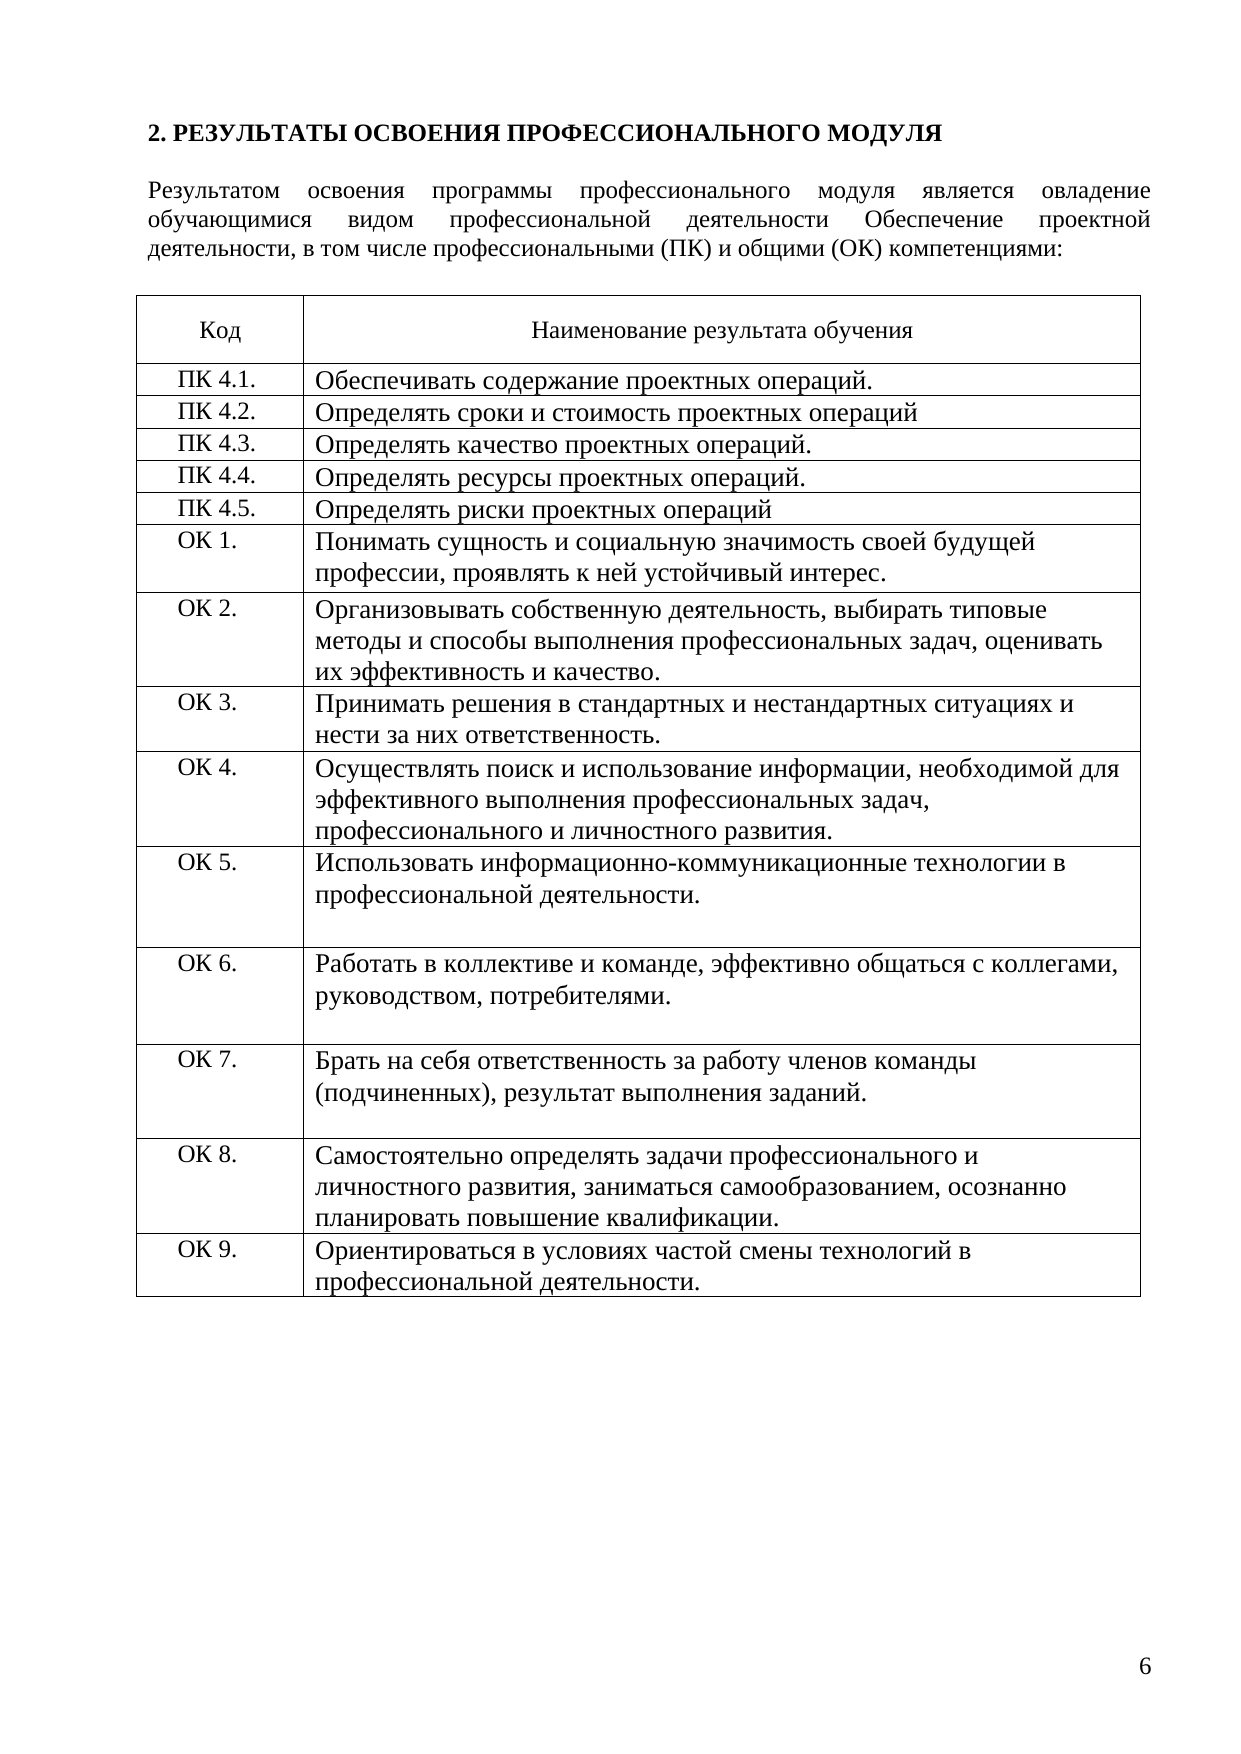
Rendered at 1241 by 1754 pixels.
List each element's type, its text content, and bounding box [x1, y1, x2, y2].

table_cell ПК 4.2. [137, 396, 303, 427]
table_cell ОК 2. [137, 593, 303, 686]
table_header Наименование результата обучения [304, 296, 1140, 363]
table_cell ОК 5. [137, 847, 303, 947]
table_cell ОК 7. [137, 1045, 303, 1138]
table_cell Брать на себя ответственность за работу членов команды (подчиненных), результат выполнения заданий. [304, 1045, 1140, 1138]
table_header Код [137, 296, 303, 363]
table_cell ПК 4.5. [137, 493, 303, 524]
subtitle 2. результаты освоения ПРОФЕССИОНАЛЬНОГО МОДУЛЯ [148, 118, 1152, 147]
table_cell Самостоятельно определять задачи профессионального и личностного развития, заниматься самообразованием, осознанно планировать повышение квалификации. [304, 1139, 1140, 1233]
table_cell Обеспечивать содержание проектных операций. [304, 364, 1140, 395]
table_cell Определять риски проектных операций [304, 493, 1140, 524]
table_cell Организовывать собственную деятельность, выбирать типовые методы и способы выполнения профессиональных задач, оценивать их эффективность и качество. [304, 593, 1140, 686]
table_cell Определять сроки и стоимость проектных операций [304, 396, 1140, 427]
table_cell ОК 4. [137, 752, 303, 846]
table_cell Использовать информационно-коммуникационные технологии в профессиональной деятельности. [304, 847, 1140, 947]
text Результатом освоения программы профессионального модуля является овладение обучающимися видом профессиональной деятельности Обеспечение проектной деятельности, в том числе профессиональными (ПК) и общими (ОК) компетенциями: [148, 176, 1152, 262]
table_cell ПК 4.4. [137, 461, 303, 492]
table_cell Определять качество проектных операций. [304, 429, 1140, 459]
table_cell Ориентироваться в условиях частой смены технологий в профессиональной деятельности. [304, 1234, 1140, 1296]
table_cell ОК 9. [137, 1234, 303, 1296]
table_cell ОК 1. [137, 525, 303, 592]
table_cell ОК 6. [137, 948, 303, 1043]
table_cell Определять ресурсы проектных операций. [304, 461, 1140, 492]
table_cell Работать в коллективе и команде, эффективно общаться с коллегами, руководством, потребителями. [304, 948, 1140, 1043]
table_cell Принимать решения в стандартных и нестандартных ситуациях и нести за них ответственность. [304, 687, 1140, 751]
table_cell ПК 4.1. [137, 364, 303, 395]
table_cell ОК 3. [137, 687, 303, 751]
table_cell Понимать сущность и социальную значимость своей будущей профессии, проявлять к ней устойчивый интерес. [304, 525, 1140, 592]
table_cell ПК 4.3. [137, 429, 303, 459]
table_cell Осуществлять поиск и использование информации, необходимой для эффективного выполнения профессиональных задач, профессионального и личностного развития. [304, 752, 1140, 846]
table_cell ОК 8. [137, 1139, 303, 1233]
